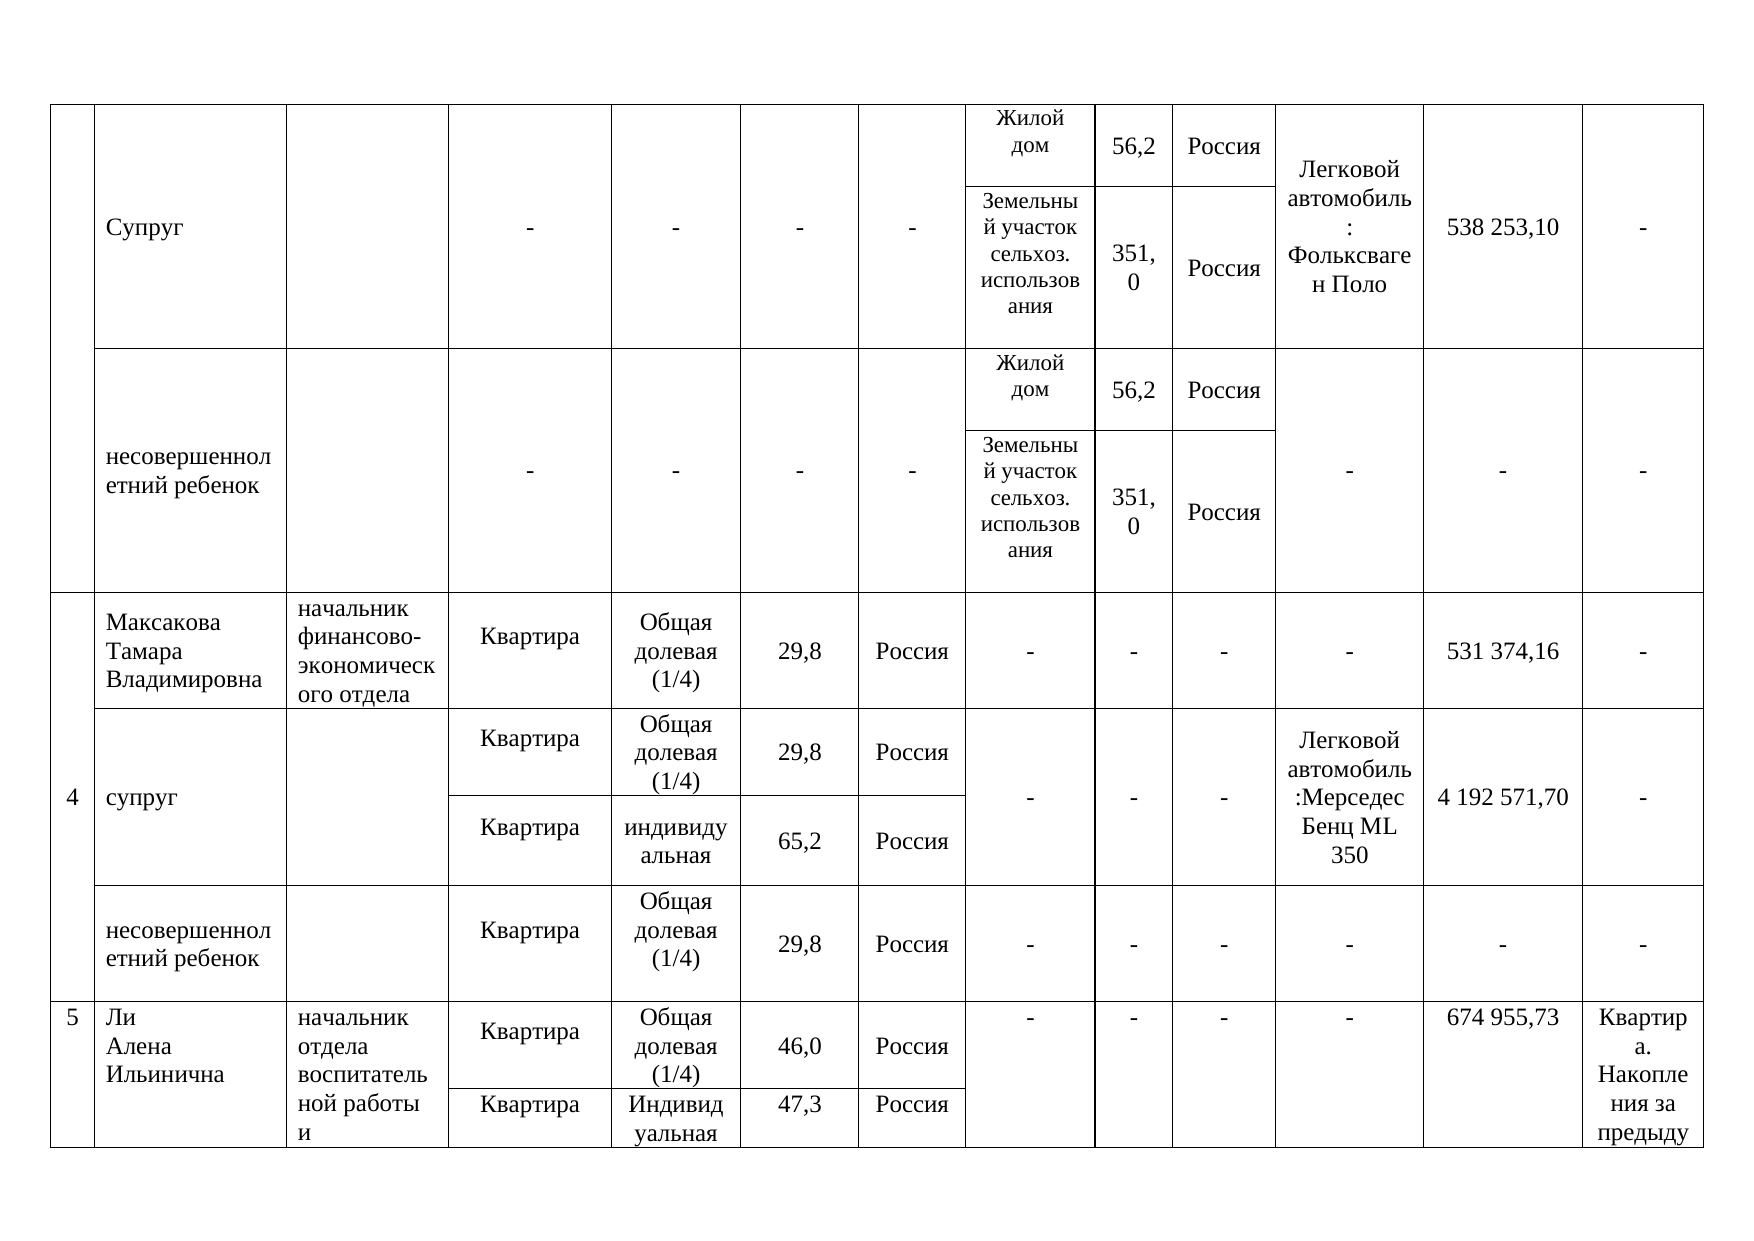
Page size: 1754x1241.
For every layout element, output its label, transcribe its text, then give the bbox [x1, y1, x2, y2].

table_cell 4 [51, 593, 94, 1001]
table_cell 351,0 [1096, 187, 1172, 347]
table_cell 46,0 [741, 1002, 858, 1088]
table_cell - [966, 593, 1094, 708]
table_cell - [966, 1002, 1094, 1147]
table_cell Россия [1173, 187, 1275, 347]
table_cell Россия [859, 1002, 965, 1088]
table_cell - [1276, 1002, 1423, 1147]
table_cell Квартира [449, 1089, 611, 1147]
table_cell Земельный участок сельхоз. использования [966, 431, 1094, 592]
table_cell Жилой дом [966, 105, 1094, 186]
table_cell - [966, 709, 1094, 885]
table_cell - [612, 105, 740, 347]
table_cell - [1096, 593, 1172, 708]
table_cell - [449, 349, 611, 592]
table_cell - [1583, 349, 1703, 592]
table_cell - [1276, 886, 1423, 1001]
table_cell 674 955,73 [1424, 1002, 1582, 1147]
table_cell - [1173, 886, 1275, 1001]
table_cell 56,2 [1096, 349, 1172, 430]
table_cell 29,8 [741, 593, 858, 708]
table_cell 65,2 [741, 796, 858, 885]
table_cell Россия [859, 709, 965, 795]
table_cell - [1173, 1002, 1275, 1147]
table_cell Индивидуальная [612, 1089, 740, 1147]
table_cell - [741, 105, 858, 347]
table_cell - [1583, 593, 1703, 708]
table_cell 5 [51, 1002, 94, 1147]
table_cell несовершеннолетний ребенок [95, 886, 286, 1001]
table_cell 4 192 571,70 [1424, 709, 1582, 885]
table_cell Квартира [449, 709, 611, 795]
table_cell начальник финансово-экономического отдела [287, 593, 448, 708]
table_cell Легковой автомобиль:Мерседес Бенц МL 350 [1276, 709, 1423, 885]
table_cell - [1096, 1002, 1172, 1147]
table_cell - [1424, 886, 1582, 1001]
table_cell несовершеннолетний ребенок [95, 349, 286, 592]
table_cell - [741, 349, 858, 592]
table_cell - [1096, 886, 1172, 1001]
table_cell - [612, 349, 740, 592]
table_cell - [859, 105, 965, 347]
table_cell индивидуальная [612, 796, 740, 885]
table_cell - [1096, 709, 1172, 885]
table_cell Ли Алена Ильинична [95, 1002, 286, 1147]
table_cell Квартира. Накопления за предыдущие годы [1583, 1002, 1703, 1147]
table_cell 351,0 [1096, 431, 1172, 592]
table_cell - [859, 349, 965, 592]
table_cell Жилой дом [966, 349, 1094, 430]
table_cell Россия [859, 593, 965, 708]
table_cell начальник отдела воспитательной работы и молодёжной политики [287, 1002, 448, 1147]
table_cell [287, 886, 448, 1001]
table_cell Общая долевая (1/4) [612, 709, 740, 795]
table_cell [966, 187, 1094, 347]
table_cell - [449, 105, 611, 347]
table_cell - [966, 886, 1094, 1001]
table_cell Россия [859, 796, 965, 885]
table_cell Максакова Тамара Владимировна [95, 593, 286, 708]
table_cell Квартира [449, 593, 611, 708]
table_cell - [1173, 709, 1275, 885]
table_cell Квартира [449, 796, 611, 885]
table_cell [287, 349, 448, 592]
table_cell [287, 709, 448, 885]
table_cell Россия [1173, 431, 1275, 592]
table_cell Россия [859, 886, 965, 1001]
table_cell 29,8 [741, 886, 858, 1001]
table_cell Россия [1173, 105, 1275, 186]
table_cell Легковой автомобиль: Фольксваген Поло [1276, 105, 1423, 347]
table_cell супруг [95, 709, 286, 885]
table_cell - [1583, 105, 1703, 347]
table_cell - [1276, 593, 1423, 708]
table_cell - [1583, 709, 1703, 885]
table_cell Общая долевая (1/4) [612, 593, 740, 708]
table_cell [287, 105, 448, 347]
table_cell - [1173, 593, 1275, 708]
table_cell Россия [1173, 349, 1275, 430]
table_cell - [1424, 349, 1582, 592]
table_cell 531 374,16 [1424, 593, 1582, 708]
table_cell Россия [859, 1089, 965, 1147]
table_cell 47,3 [741, 1089, 858, 1147]
table_cell 538 253,10 [1424, 105, 1582, 347]
table_cell 56,2 [1096, 105, 1172, 186]
table_cell - [1583, 886, 1703, 1001]
table_cell Общая долевая (1/4) [612, 886, 740, 1001]
table_cell Квартира [449, 1002, 611, 1088]
table_cell Общая долевая (1/4) [612, 1002, 740, 1088]
table_cell 29,8 [741, 709, 858, 795]
table_cell Квартира [449, 886, 611, 1001]
table_cell - [1276, 349, 1423, 592]
table_cell Супруг [95, 105, 286, 347]
